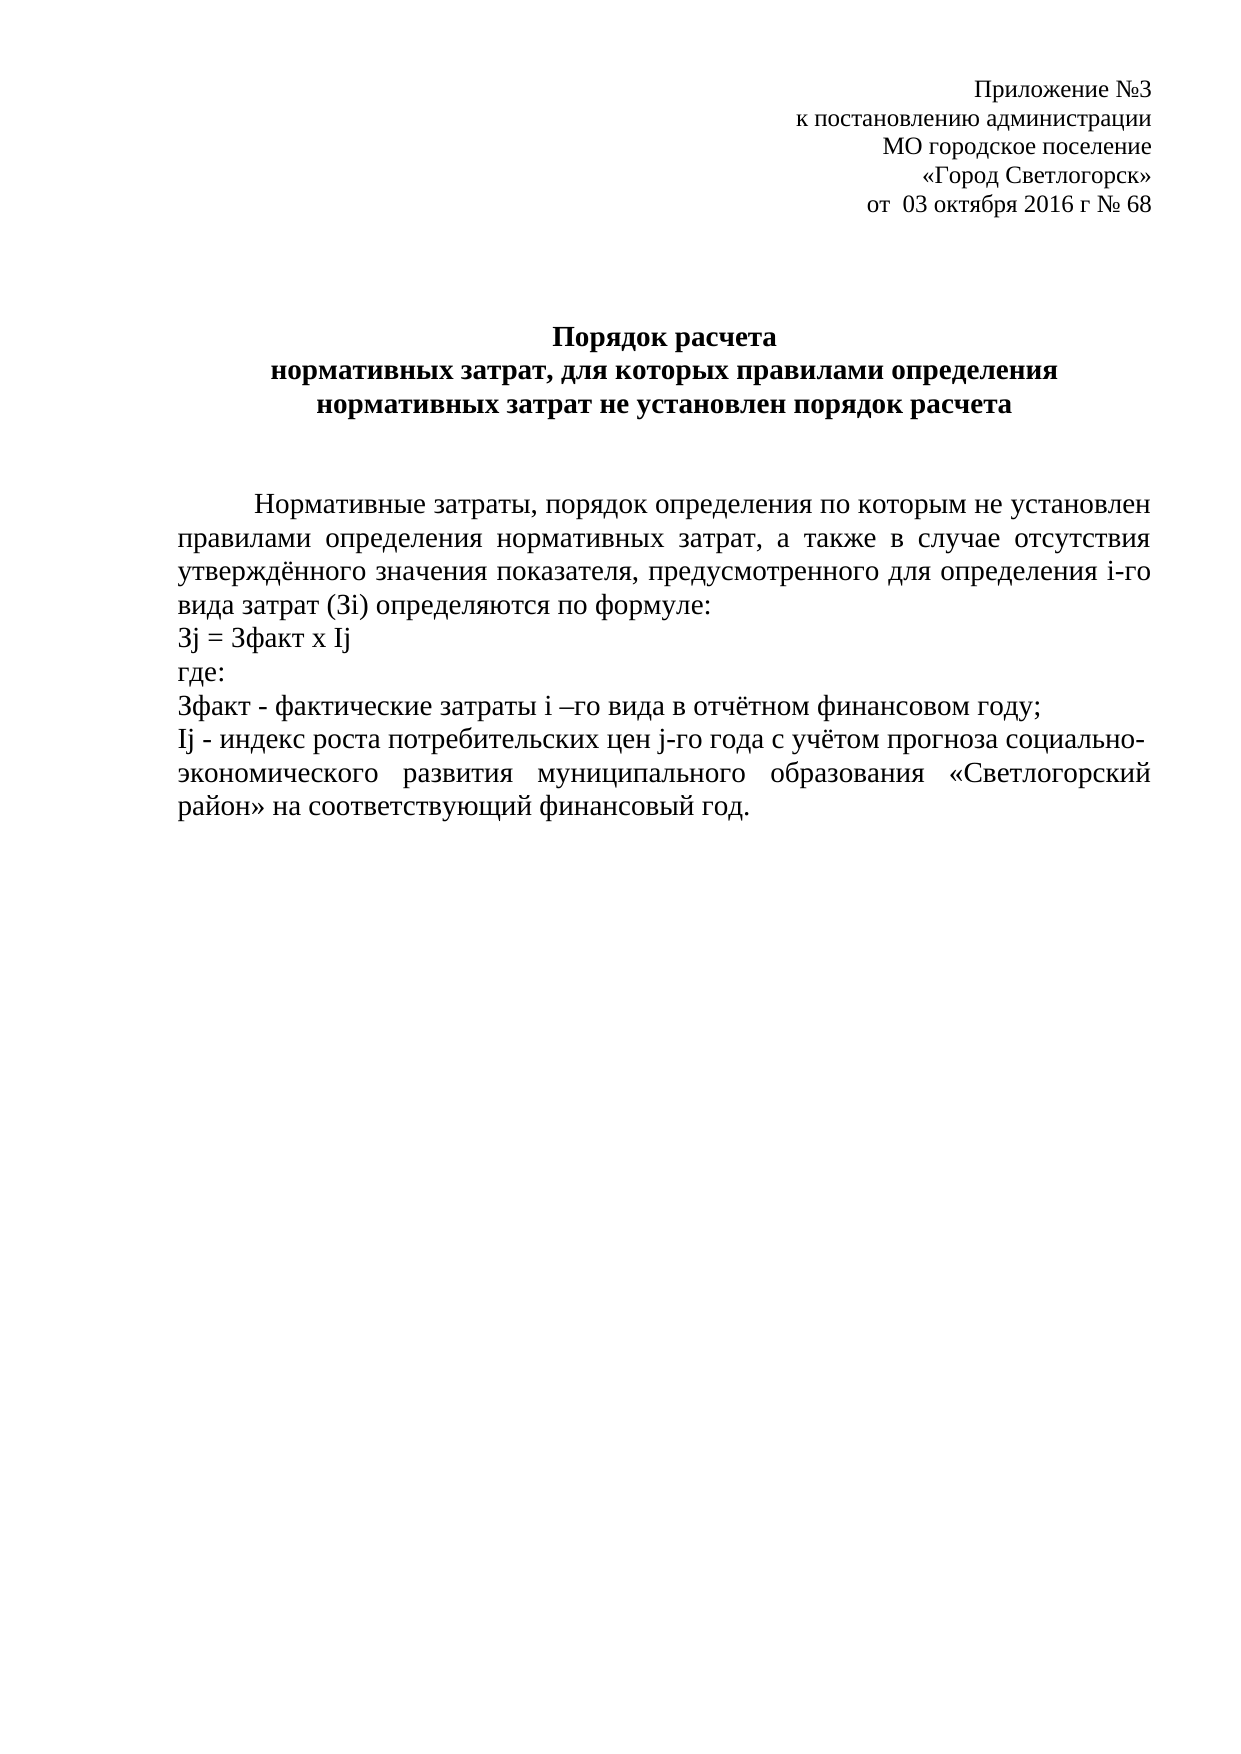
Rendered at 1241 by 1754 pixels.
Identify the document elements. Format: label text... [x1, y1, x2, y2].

text Зj = Зфакт х Ij [177, 621, 1152, 654]
text Приложение №3 к постановлению администрации МО городское поселение [177, 74, 1152, 160]
text Ij - индекс роста потребительских цен j-го года с учётом прогноза социально- [177, 721, 1152, 755]
text Нормативные затраты, порядок определения по которым не установлен правилами определения нормативных затрат, а также в случае отсутствия утверждённого значения показателя, предусмотренного для определения i-го вида затрат (Зi) определяются по формуле: [177, 486, 1152, 621]
text нормативных затрат, для которых правилами определения нормативных затрат не установлен порядок расчета [177, 352, 1152, 419]
text Порядок расчета [177, 319, 1152, 352]
text «Город Светлогорск» от 03 октября 2016 г № 68 [177, 160, 1152, 218]
text экономического развития муниципального образования «Светлогорский район» на соответствующий финансовый год. [177, 755, 1152, 822]
text где: [177, 654, 1152, 688]
text Зфакт - фактические затраты i –го вида в отчётном финансовом году; [177, 688, 1152, 721]
